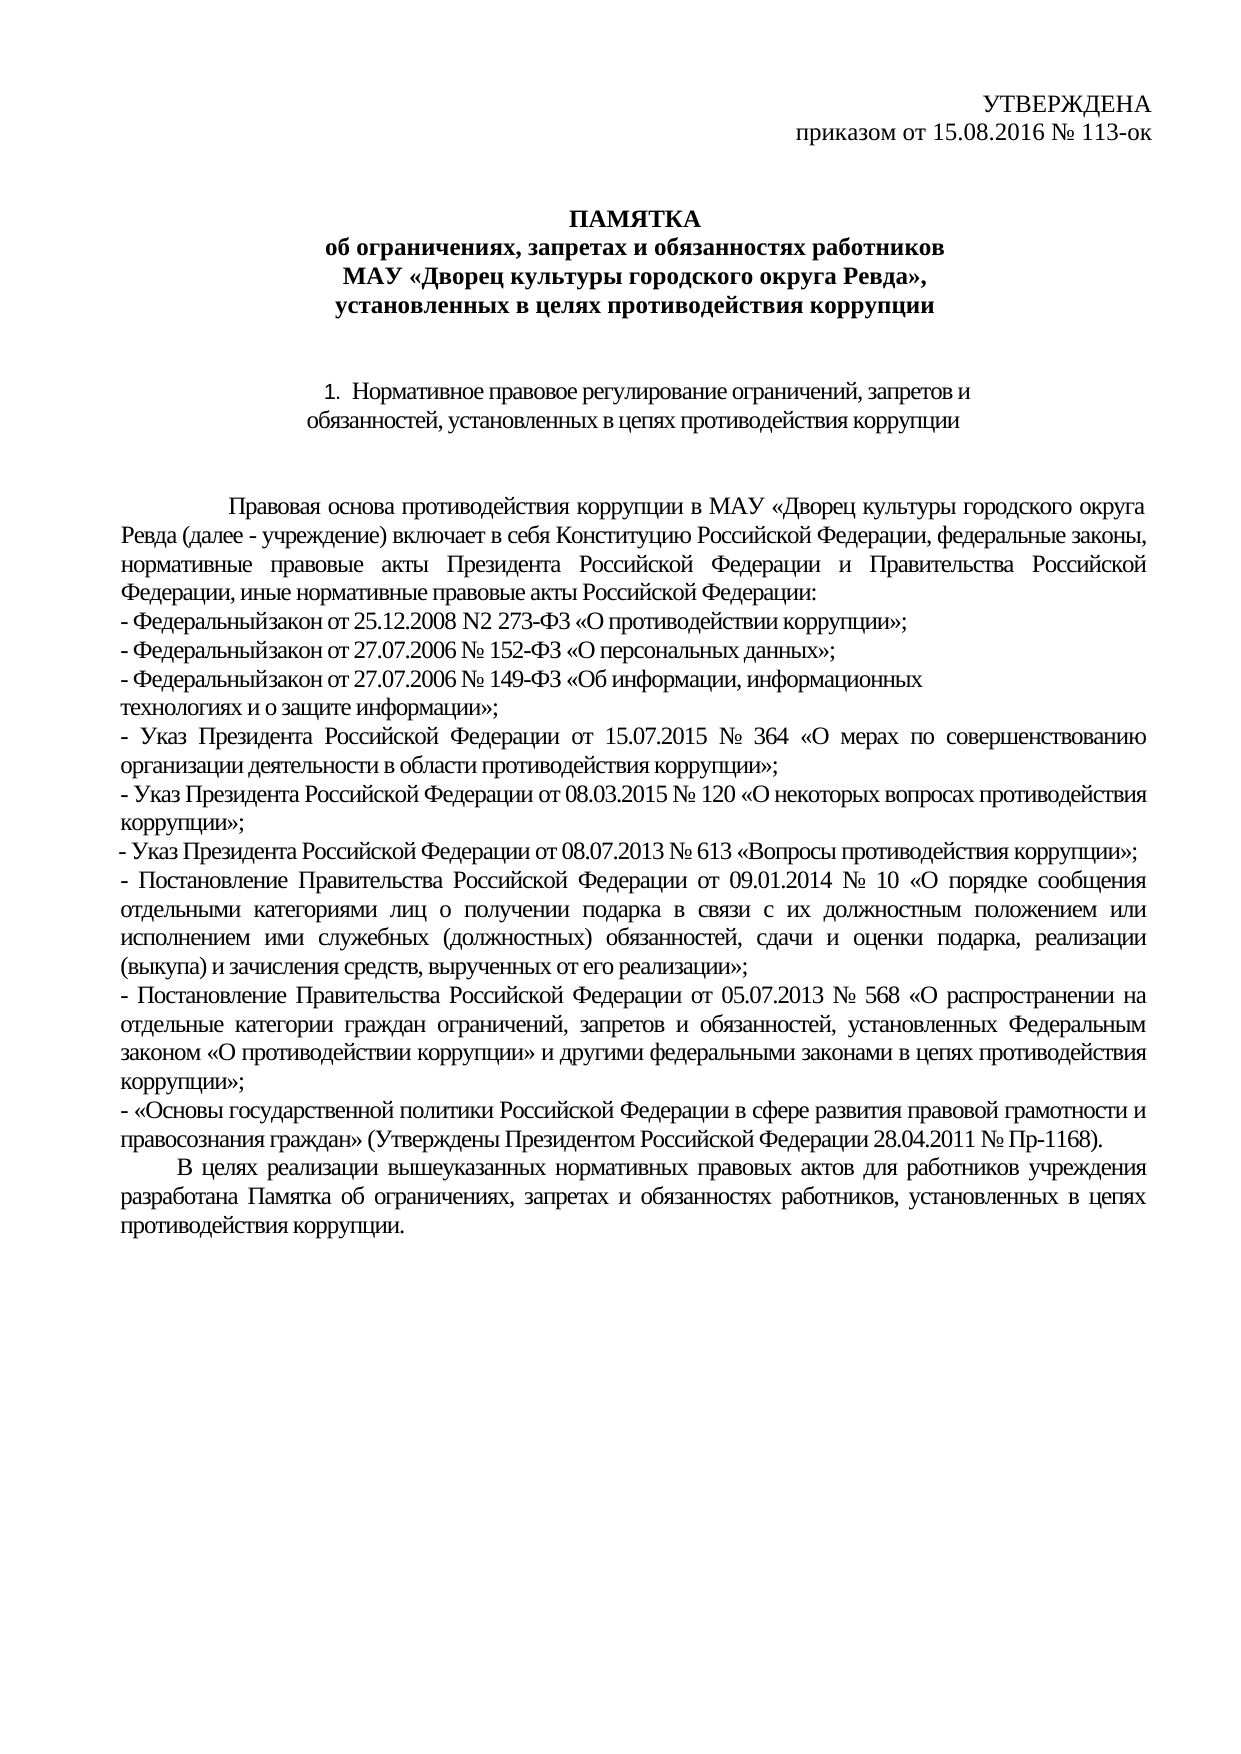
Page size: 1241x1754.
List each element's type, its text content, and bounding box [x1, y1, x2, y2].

text - Указ Президента Российской Федерации от 08.03.2015 № 120 «О некоторых вопросах противодействия коррупции»; [120, 779, 1147, 836]
text - «Основы государственной политики Российской Федерации в сфере развития правовой грамотности и правосознания граждан» (Утверждены Президентом Российской Федерации 28.04.2011 № Пр-1168). [120, 1095, 1147, 1152]
list Нормативное правовое регулирование ограничений, запретов и обязанностей, установленных в цепях противодействия коррупции [226, 376, 1041, 434]
text - Федеральный закон от 27.07.2006 № 149-ФЗ «Об информации, информационных [120, 664, 1152, 692]
text установленных в целях противодействия коррупции [118, 290, 1152, 319]
text технологиях и о защите информации»; [120, 692, 1152, 721]
text В целях реализации вышеуказанных нормативных правовых актов для работников учреждения разработана Памятка об ограничениях, запретах и обязанностях работников, установленных в цепях противодействия коррупции. [120, 1152, 1147, 1239]
text МАУ «Дворец культуры городского округа Ревда», [118, 261, 1152, 290]
text - Федеральный закон от 25.12.2008 N2 273-Ф3 «О противодействии коррупции»; [120, 606, 1152, 635]
text - Указ Президента Российской Федерации от 08.07.2013 № 613 «Вопросы противодействия коррупции»; [118, 836, 1147, 865]
text - Постановление Правительства Российской Федерации от 05.07.2013 № 568 «О распространении на отдельные категории граждан ограничений, запретов и обязанностей, установленных Федеральным законом «О противодействии коррупции» и другими федеральными законами в цепях противодействия коррупции»; [120, 980, 1147, 1095]
text - Постановление Правительства Российской Федерации от 09.01.2014 № 10 «О порядке сообщения отдельными категориями лиц о получении подарка в связи с их должностным положением или исполнением ими служебных (должностных) обязанностей, сдачи и оценки подарка, реализации (выкупа) и зачисления средств, вырученных от его реализации»; [120, 865, 1147, 980]
text ПАМЯТКА [118, 204, 1152, 232]
text Правовая основа противодействия коррупции в МАУ «Дворец культуры городского округа Ревда (далее - учреждение) включает в себя Конституцию Российской Федерации, федеральные законы, нормативные правовые акты Президента Российской Федерации и Правительства Российской Федерации, иные нормативные правовые акты Российской Федерации: [121, 491, 1147, 606]
text - Указ Президента Российской Федерации от 15.07.2015 № 364 «О мерах по совершенствованию организации деятельности в области противодействия коррупции»; [120, 721, 1147, 779]
text - Федеральный закон от 27.07.2006 № 152-ФЗ «О персональных данных»; [120, 635, 1152, 664]
text УТВЕРЖДЕНА [118, 89, 1152, 117]
text об ограничениях, запретах и обязанностях работников [118, 232, 1152, 261]
text приказом от 15.08.2016 № 113-ок [118, 117, 1152, 146]
